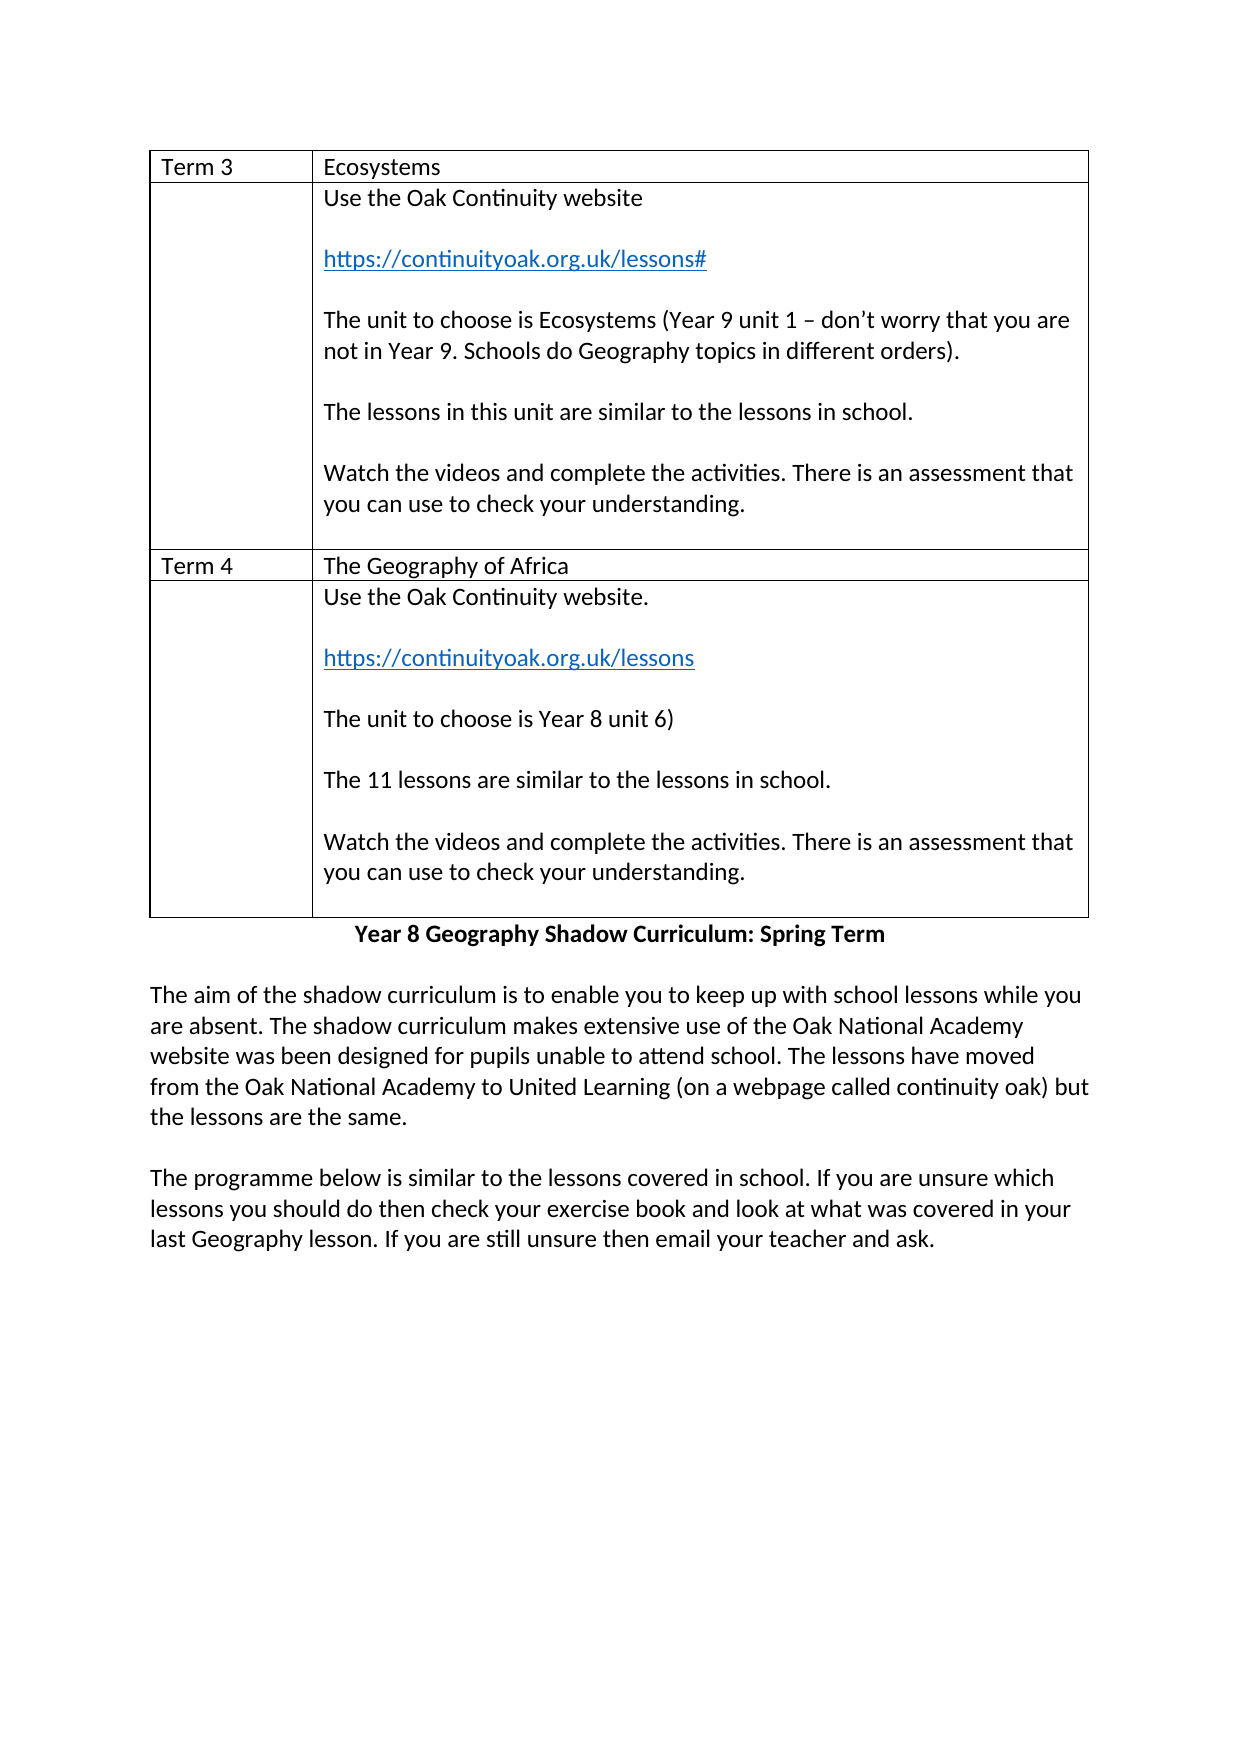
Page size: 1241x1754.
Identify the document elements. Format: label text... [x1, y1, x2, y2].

table_cell [151, 581, 312, 917]
text Year 8 Geography Shadow Curriculum: Spring Term [150, 918, 1090, 949]
table_cell Term 4 [151, 550, 312, 580]
table_header Ecosystems [313, 151, 1088, 182]
text The aim of the shadow curriculum is to enable you to keep up with school lessons while you are absent. The shadow curriculum makes extensive use of the Oak National Academy website was been designed for pupils unable to attend school. The lessons have moved from the Oak National Academy to United Learning (on a webpage called continuity oak) but the lessons are the same. [150, 979, 1090, 1132]
table_cell Use the Oak Continuity website. https://continuityoak.org.uk/lessons The unit to choose is Year 8 unit 6) The 11 lessons are similar to the lessons in school. Watch the videos and complete the activities. There is an assessment that you can use to check your understanding. [313, 581, 1088, 917]
text The programme below is similar to the lessons covered in school. If you are unsure which lessons you should do then check your exercise book and look at what was covered in your last Geography lesson. If you are still unsure then email your teacher and ask. [150, 1162, 1090, 1254]
table_cell [151, 183, 312, 549]
table_header Term 3 [151, 151, 312, 182]
table_cell The Geography of Africa [313, 550, 1088, 580]
table_cell Use the Oak Continuity website https://continuityoak.org.uk/lessons# The unit to choose is Ecosystems (Year 9 unit 1 – don’t worry that you are not in Year 9. Schools do Geography topics in different orders). The lessons in this unit are similar to the lessons in school. Watch the videos and complete the activities. There is an assessment that you can use to check your understanding. [313, 183, 1088, 549]
